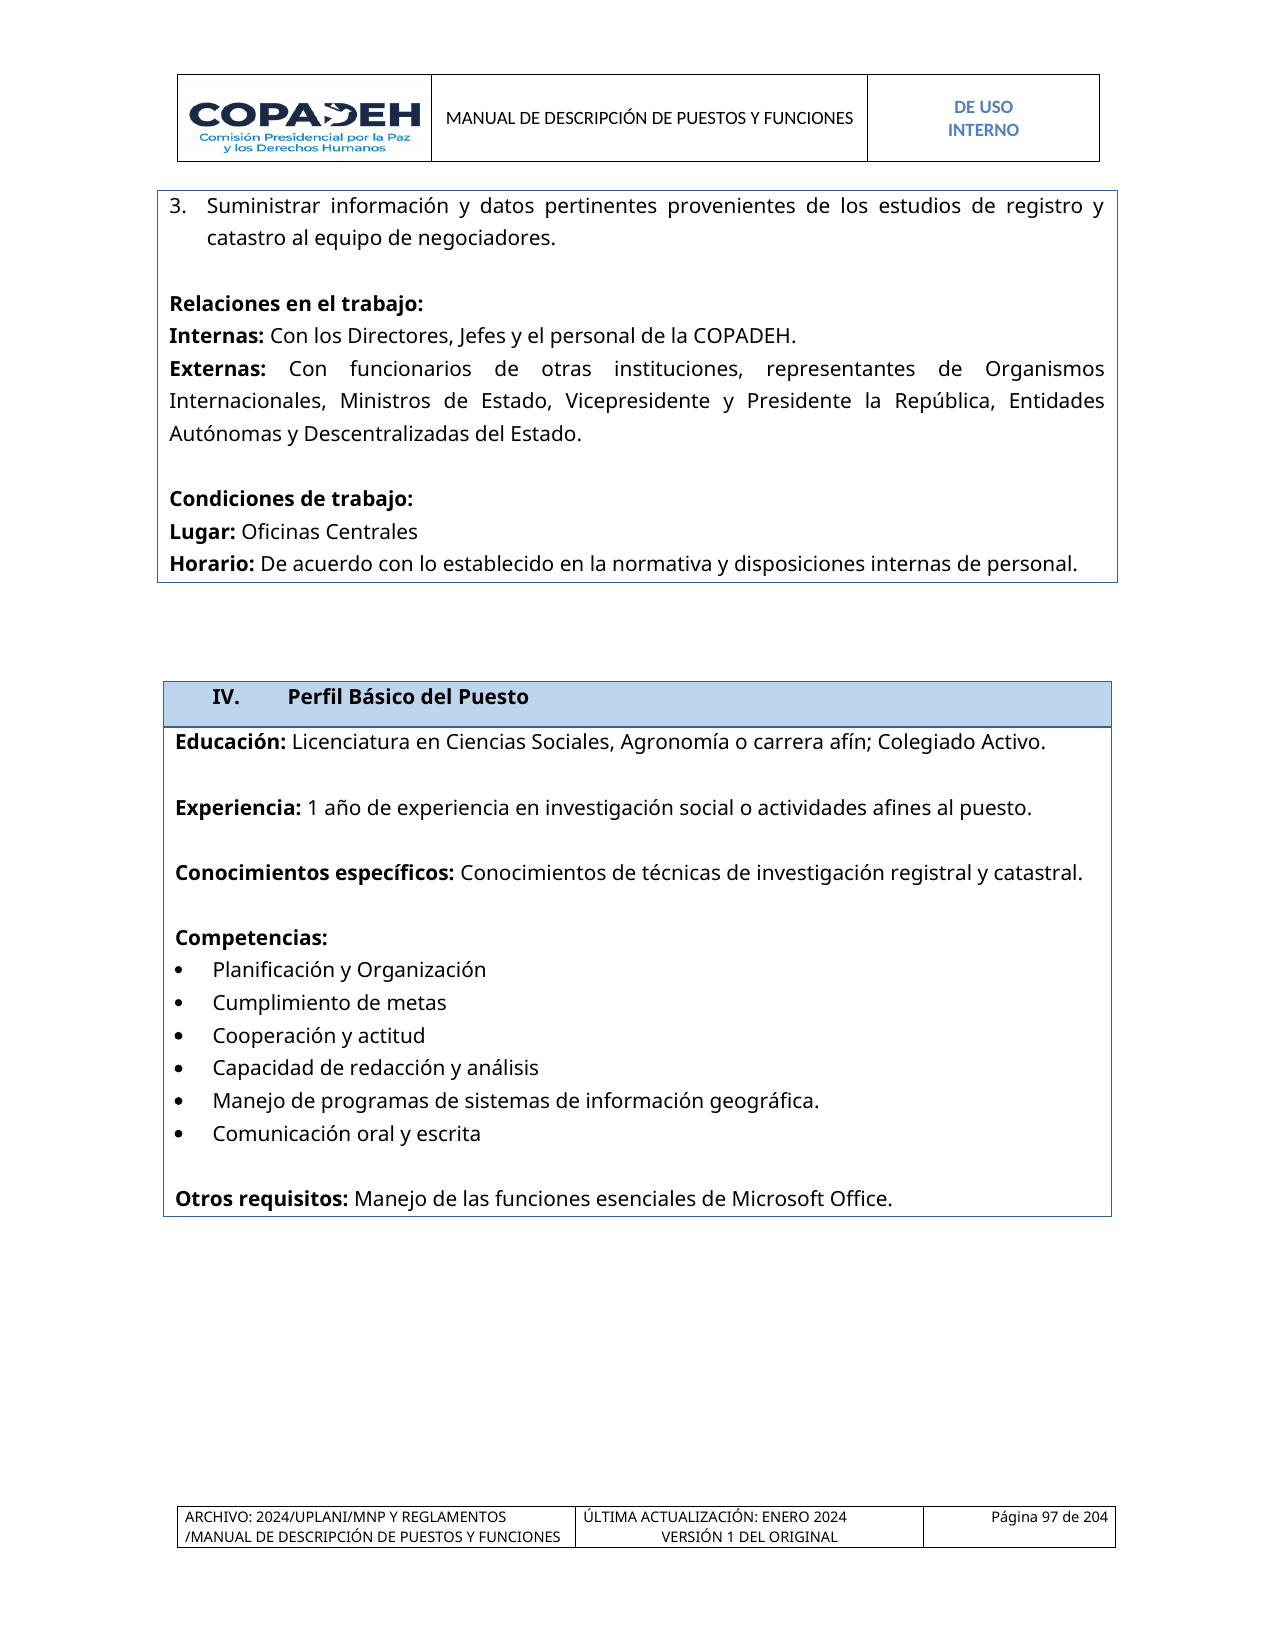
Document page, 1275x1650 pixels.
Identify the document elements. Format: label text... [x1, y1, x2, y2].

picture [184, 76, 429, 157]
table_cell Educación: Licenciatura en Ciencias Sociales, Agronomía o carrera afín; Colegiado Activo. Experiencia: 1 año de experiencia en investigación social o actividades afines al puesto. Conocimientos específicos: Conocimientos de técnicas de investigación registral y catastral. Competencias: Planificación y Organización Cumplimiento de metas Cooperación y actitud Capacidad de redacción y análisis Manejo de programas de sistemas de información geográfica. Comunicación oral y escrita Otros requisitos: Manejo de las funciones esenciales de Microsoft Office. [164, 728, 1111, 1216]
table_header Perfil Básico del Puesto [164, 682, 1111, 726]
